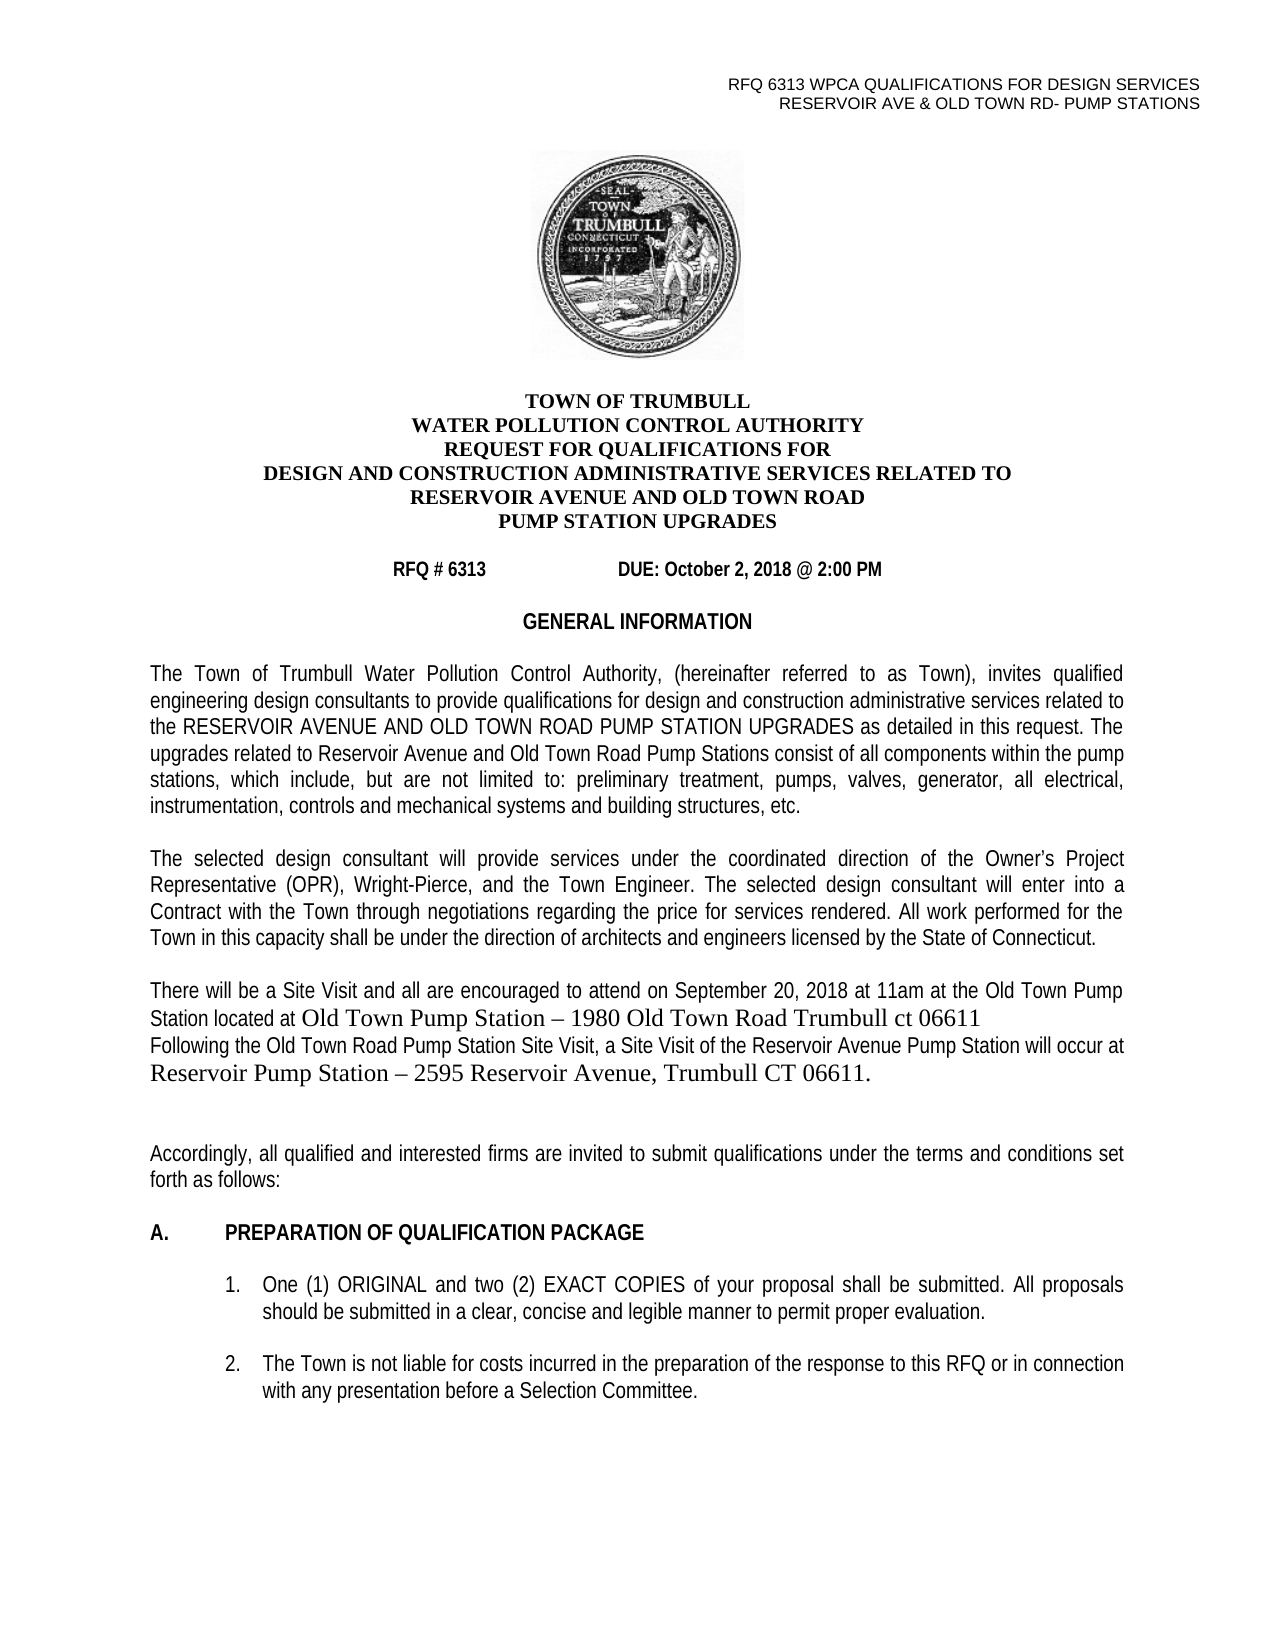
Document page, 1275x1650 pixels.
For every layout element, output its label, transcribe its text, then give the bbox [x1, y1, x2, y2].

text RFQ # 6313 DUE: October 2, 2018 @ 2:00 PM [150, 557, 1125, 581]
text REQUEST FOR QUALIFICATIONS FOR [150, 437, 1125, 461]
text Following the Old Town Road Pump Station Site Visit, a Site Visit of the Reservoir Avenue Pump Station will occur at Reservoir Pump Station – 2595 Reservoir Avenue, Trumbull CT 06611. [150, 1032, 1125, 1087]
text Accordingly, all qualified and interested firms are invited to submit qualifications under the terms and conditions set forth as follows: [150, 1139, 1125, 1192]
list PREPARATION OF QUALIFICATION PACKAGE [150, 1219, 1125, 1245]
text The selected design consultant will provide services under the coordinated direction of the Owner’s Project Representative (OPR), Wright-Pierce, and the Town Engineer. The selected design consultant will enter into a Contract with the Town through negotiations regarding the price for services rendered. All work performed for the Town in this capacity shall be under the direction of architects and engineers licensed by the State of Connecticut. [150, 845, 1125, 950]
text GENERAL INFORMATION [150, 608, 1125, 634]
text RESERVOIR AVENUE AND OLD TOWN ROAD [150, 485, 1125, 509]
list One (1) ORIGINAL and two (2) EXACT COPIES of your proposal shall be submitted. All proposals should be submitted in a clear, concise and legible manner to permit proper evaluation. [225, 1271, 1125, 1324]
text DESIGN AND CONSTRUCTION ADMINISTRATIVE SERVICES RELATED TO [150, 461, 1125, 485]
text There will be a Site Visit and all are encouraged to attend on September 20, 2018 at 11am at the Old Town Pump Station located at Old Town Pump Station – 1980 Old Town Road Trumbull ct 06611 [150, 977, 1125, 1032]
text WATER POLLUTION CONTROL AUTHORITY [150, 413, 1125, 437]
text The Town of Trumbull Water Pollution Control Authority, (hereinafter referred to as Town), invites qualified engineering design consultants to provide qualifications for design and construction administrative services related to the RESERVOIR AVENUE AND OLD TOWN ROAD PUMP STATION UPGRADES as detailed in this request. The upgrades related to Reservoir Avenue and Old Town Road Pump Stations consist of all components within the pump stations, which include, but are not limited to: preliminary treatment, pumps, valves, generator, all electrical, instrumentation, controls and mechanical systems and building structures, etc. [150, 660, 1125, 818]
text TOWN OF TRUMBULL [150, 389, 1125, 413]
text PUMP STATION UPGRADES [150, 509, 1125, 533]
list The Town is not liable for costs incurred in the preparation of the response to this RFQ or in connection with any presentation before a Selection Committee. [225, 1350, 1125, 1403]
